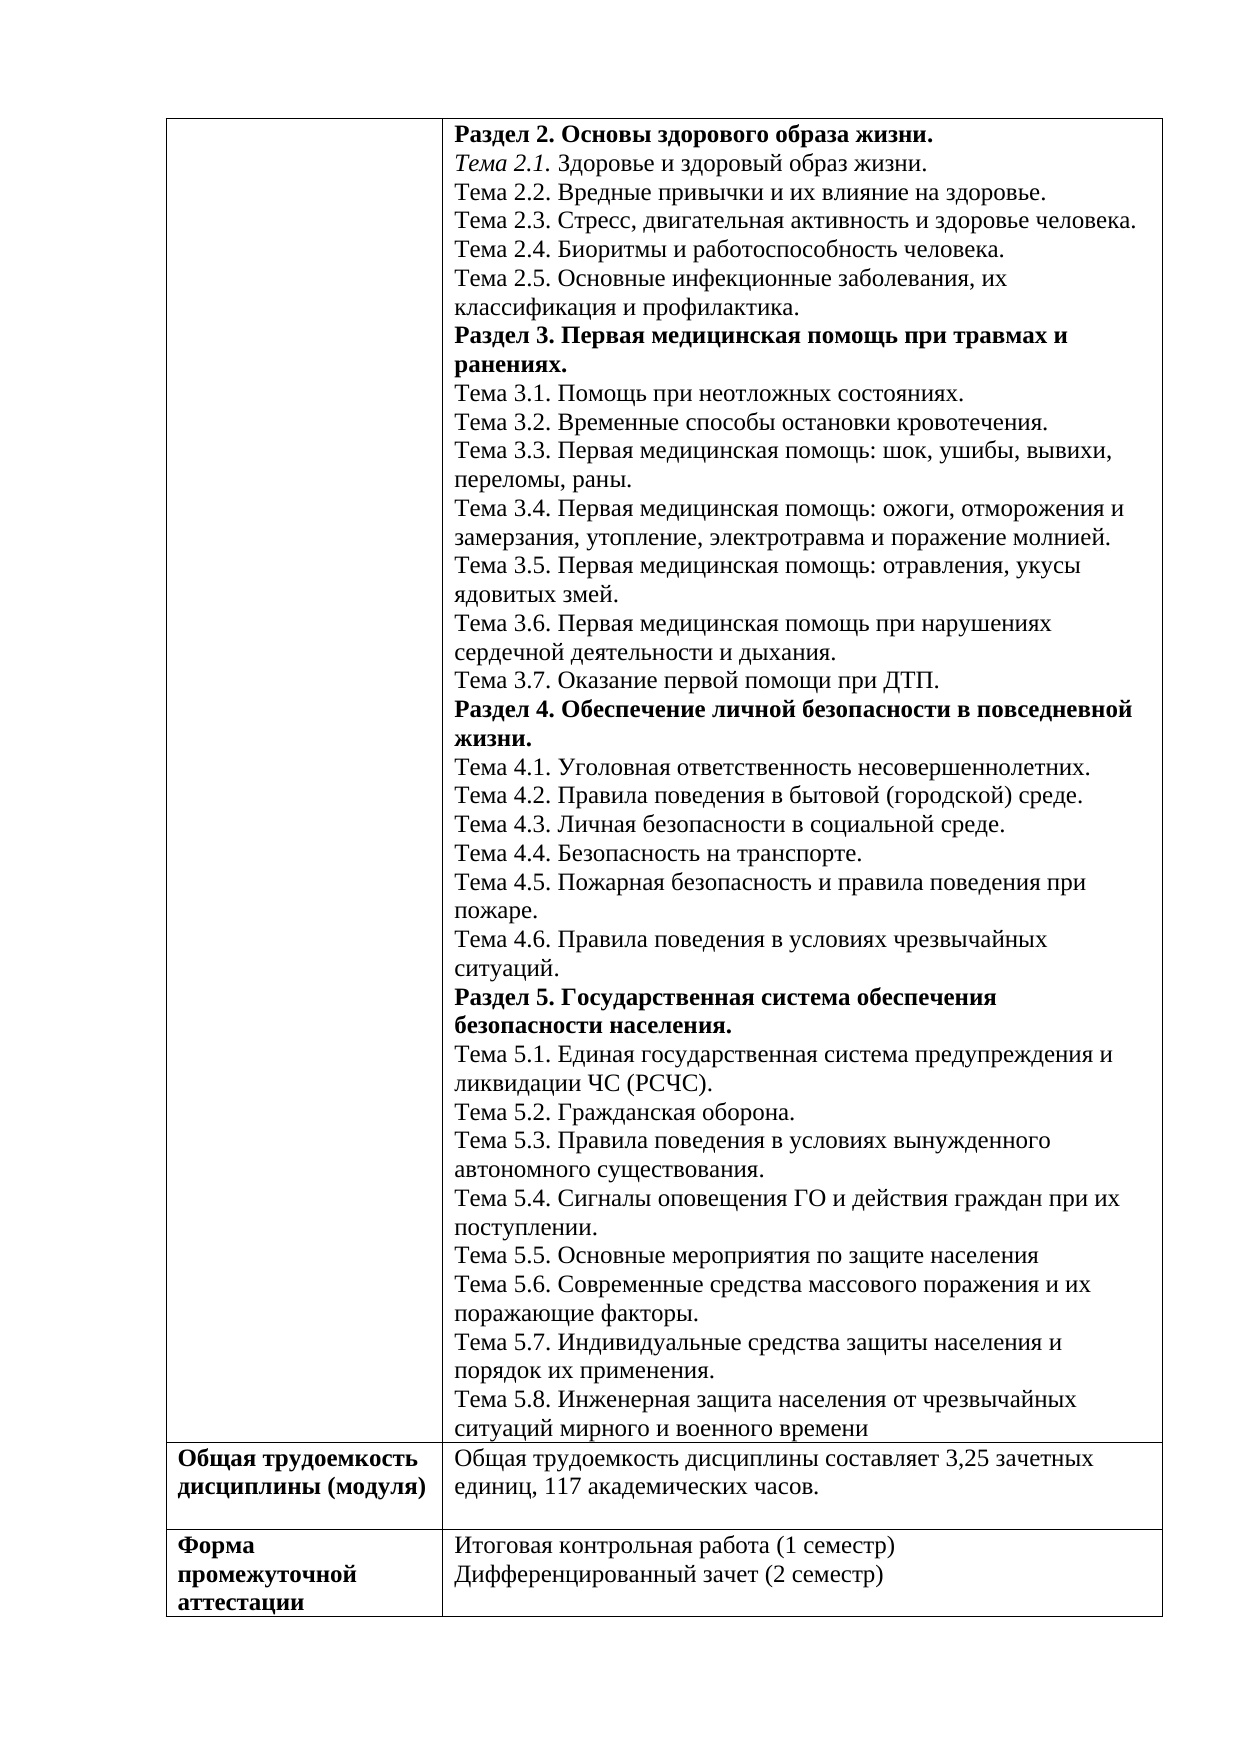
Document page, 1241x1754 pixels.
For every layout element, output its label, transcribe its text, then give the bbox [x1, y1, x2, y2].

table_cell Общая трудоемкость дисциплины (модуля) [167, 1443, 442, 1529]
table_cell Общая трудоемкость дисциплины составляет 3,25 зачетных единиц, 117 академических часов. [443, 1443, 1162, 1529]
table_cell Итоговая контрольная работа (1 семестр) Дифференцированный зачет (2 семестр) [443, 1530, 1162, 1616]
table_cell Форма промежуточной аттестации [167, 1530, 442, 1616]
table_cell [167, 119, 442, 1442]
